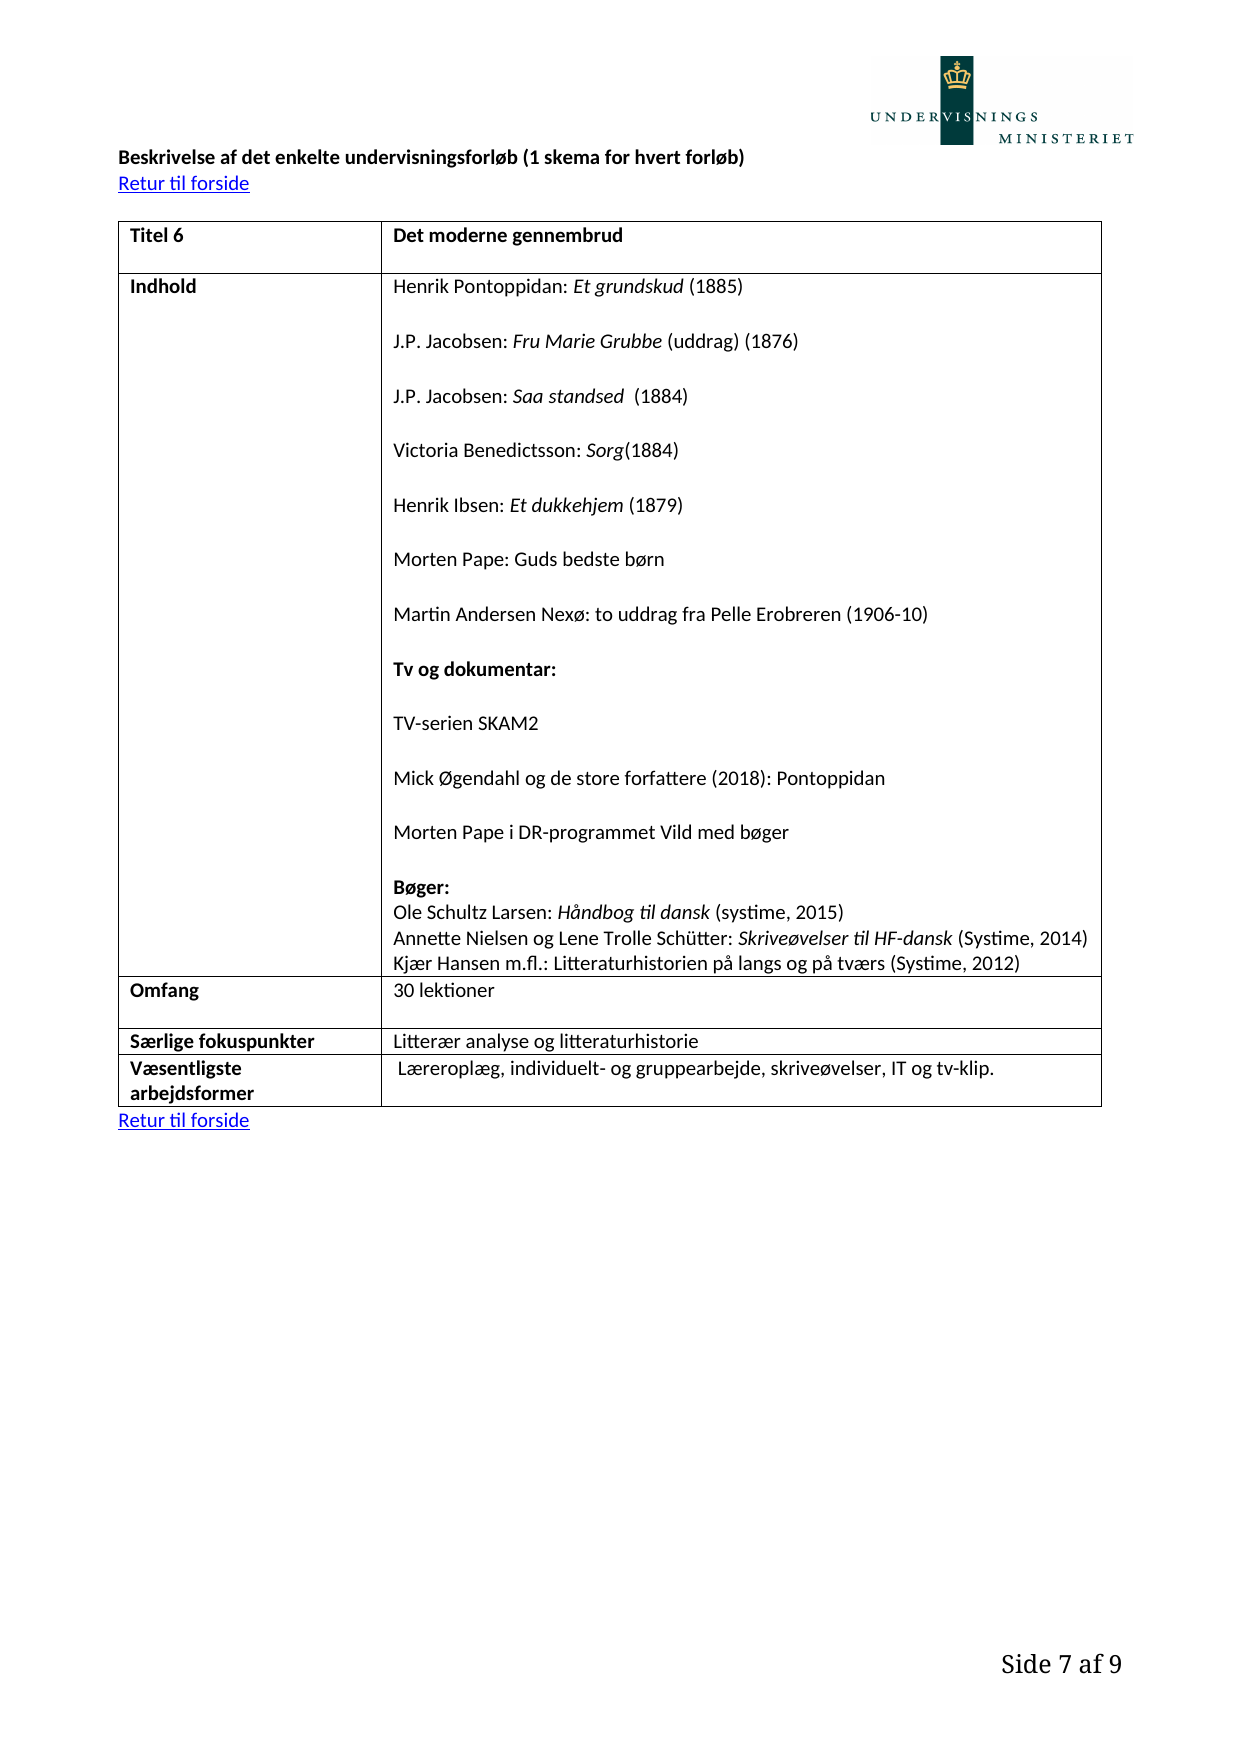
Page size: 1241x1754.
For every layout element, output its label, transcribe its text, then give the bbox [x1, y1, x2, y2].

text Retur til forside [118, 170, 1122, 195]
picture [871, 56, 1134, 145]
text Beskrivelse af det enkelte undervisningsforløb (1 skema for hvert forløb) [118, 131, 1122, 170]
table_header Titel 6 [119, 222, 381, 273]
table_cell Særlige fokuspunkter [119, 1029, 381, 1054]
table_header Det moderne gennembrud [382, 222, 1101, 273]
table_cell Omfang [119, 977, 381, 1028]
table_cell Læreroplæg, individuelt- og gruppearbejde, skriveøvelser, IT og tv-klip. [382, 1055, 1101, 1106]
table_cell Indhold [119, 274, 381, 976]
table_cell 30 lektioner [382, 977, 1101, 1028]
table_cell Væsentligste arbejdsformer [119, 1055, 381, 1106]
table_cell Henrik Pontoppidan: Et grundskud (1885) J.P. Jacobsen: Fru Marie Grubbe (uddrag) (1876) J.P. Jacobsen: Saa standsed (1884) Victoria Benedictsson: Sorg(1884) Henrik Ibsen: Et dukkehjem (1879) Morten Pape: Guds bedste børn Martin Andersen Nexø: to uddrag fra Pelle Erobreren (1906-10) Tv og dokumentar: TV-serien SKAM2 Mick Øgendahl og de store forfattere (2018): Pontoppidan Morten Pape i DR-programmet Vild med bøger Bøger: Ole Schultz Larsen: Håndbog til dansk (systime, 2015) Annette Nielsen og Lene Trolle Schütter: Skriveøvelser til HF-dansk (Systime, 2014) Kjær Hansen m.fl.: Litteraturhistorien på langs og på tværs (Systime, 2012) [382, 274, 1101, 976]
table_cell Litterær analyse og litteraturhistorie [382, 1029, 1101, 1054]
text Retur til forside [118, 1107, 1122, 1132]
